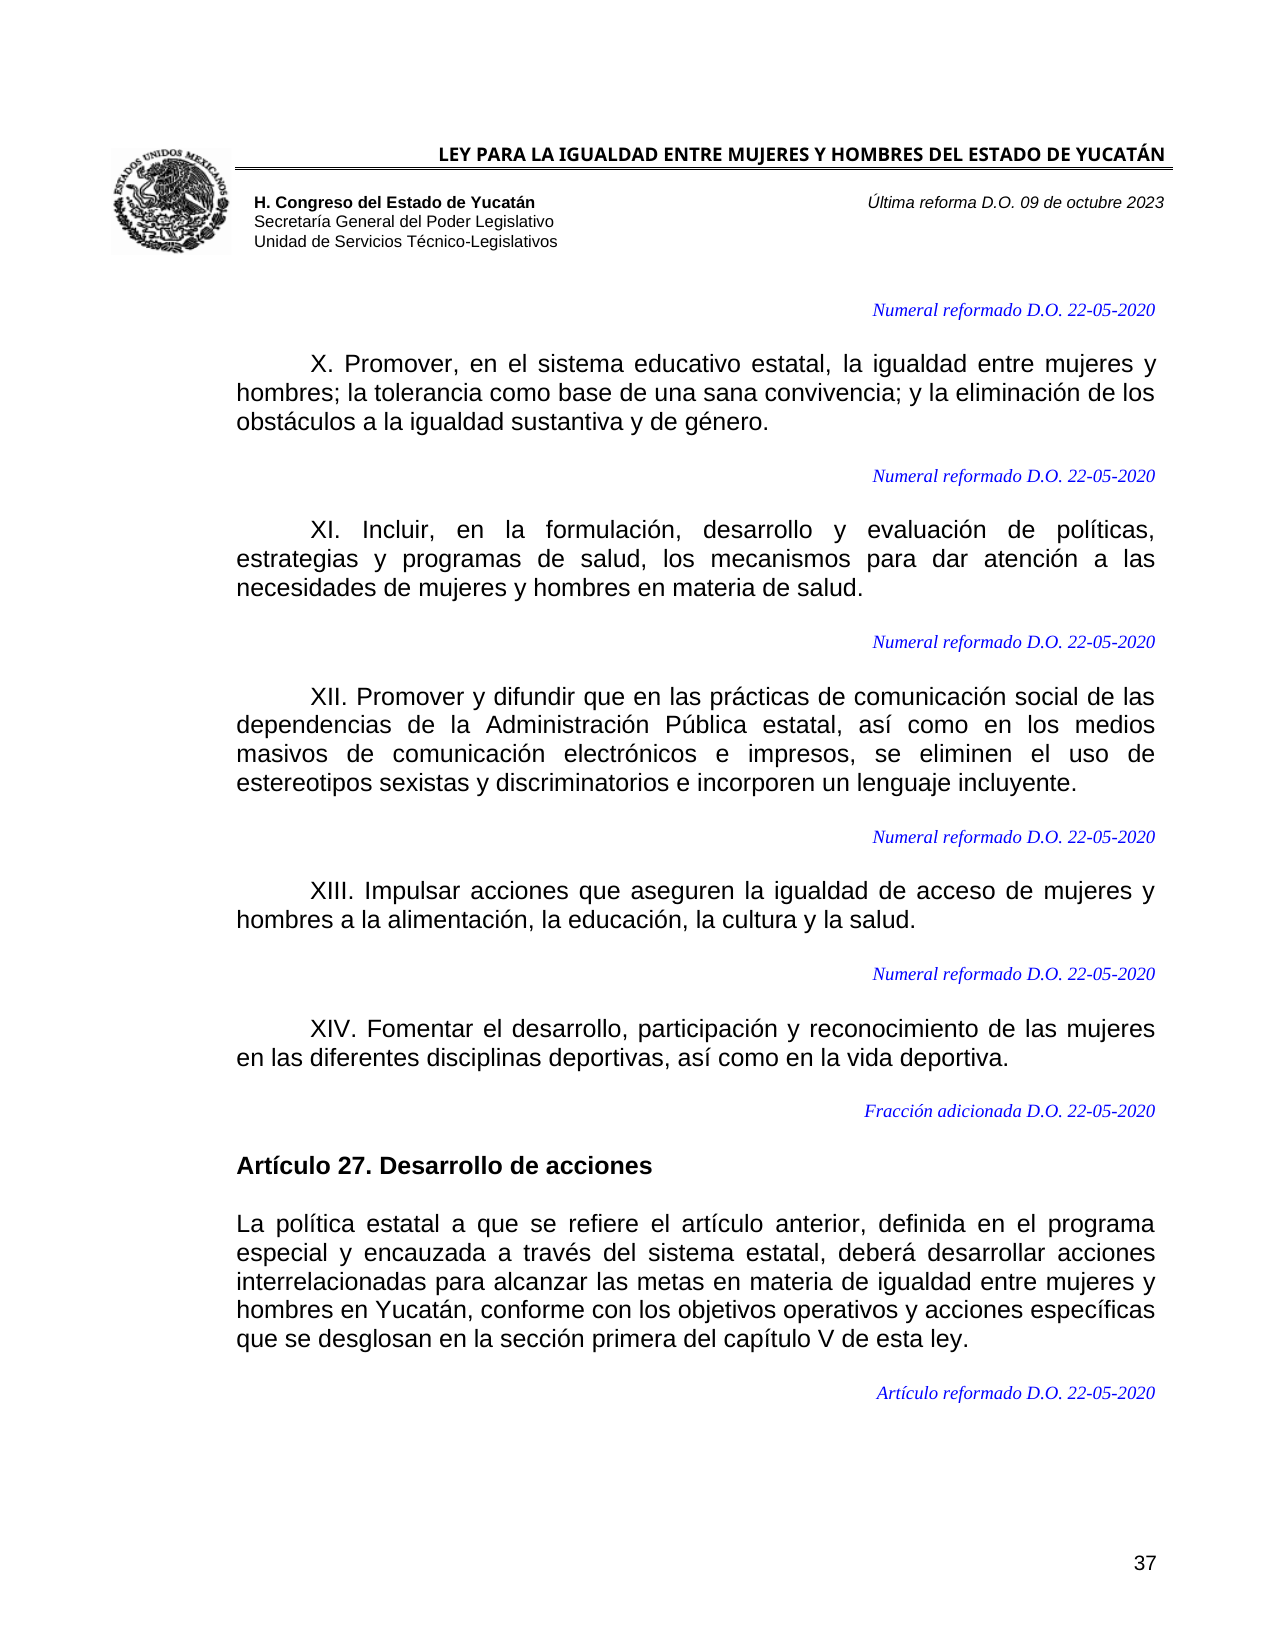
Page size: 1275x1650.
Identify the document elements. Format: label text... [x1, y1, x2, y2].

text La política estatal a que se refiere el artículo anterior, definida en el programa especial y encauzada a través del sistema estatal, deberá desarrollar acciones interrelacionadas para alcanzar las metas en materia de igualdad entre mujeres y hombres en Yucatán, conforme con los objetivos operativos y acciones específicas que se desglosan en la sección primera del capítulo V de esta ley. [236, 1209, 1157, 1353]
text Numeral reformado D.O. 22-05-2020 [236, 963, 1157, 984]
text Numeral reformado D.O. 22-05-2020 [236, 298, 1157, 320]
text XI. Incluir, en la formulación, desarrollo y evaluación de políticas, estrategias y programas de salud, los mecanismos para dar atención a las necesidades de mujeres y hombres en materia de salud. [236, 515, 1157, 602]
text XII. Promover y difundir que en las prácticas de comunicación social de las dependencias de la Administración Pública estatal, así como en los medios masivos de comunicación electrónicos e impresos, se eliminen el uso de estereotipos sexistas y discriminatorios e incorporen un lenguaje incluyente. [236, 681, 1157, 796]
text Numeral reformado D.O. 22-05-2020 [236, 631, 1157, 652]
text Artículo reformado D.O. 22-05-2020 [236, 1382, 1157, 1403]
text Numeral reformado D.O. 22-05-2020 [236, 464, 1157, 486]
text XIII. Impulsar acciones que aseguren la igualdad de acceso de mujeres y hombres a la alimentación, la educación, la cultura y la salud. [236, 876, 1157, 934]
text Fracción adicionada D.O. 22-05-2020 [236, 1100, 1157, 1122]
text Artículo 27. Desarrollo de acciones [236, 1151, 1157, 1180]
text X. Promover, en el sistema educativo estatal, la igualdad entre mujeres y hombres; la tolerancia como base de una sana convivencia; y la eliminación de los obstáculos a la igualdad sustantiva y de género. [236, 349, 1157, 435]
text Numeral reformado D.O. 22-05-2020 [236, 826, 1157, 847]
text XIV. Fomentar el desarrollo, participación y reconocimiento de las mujeres en las diferentes disciplinas deportivas, así como en la vida deportiva. [236, 1014, 1157, 1071]
